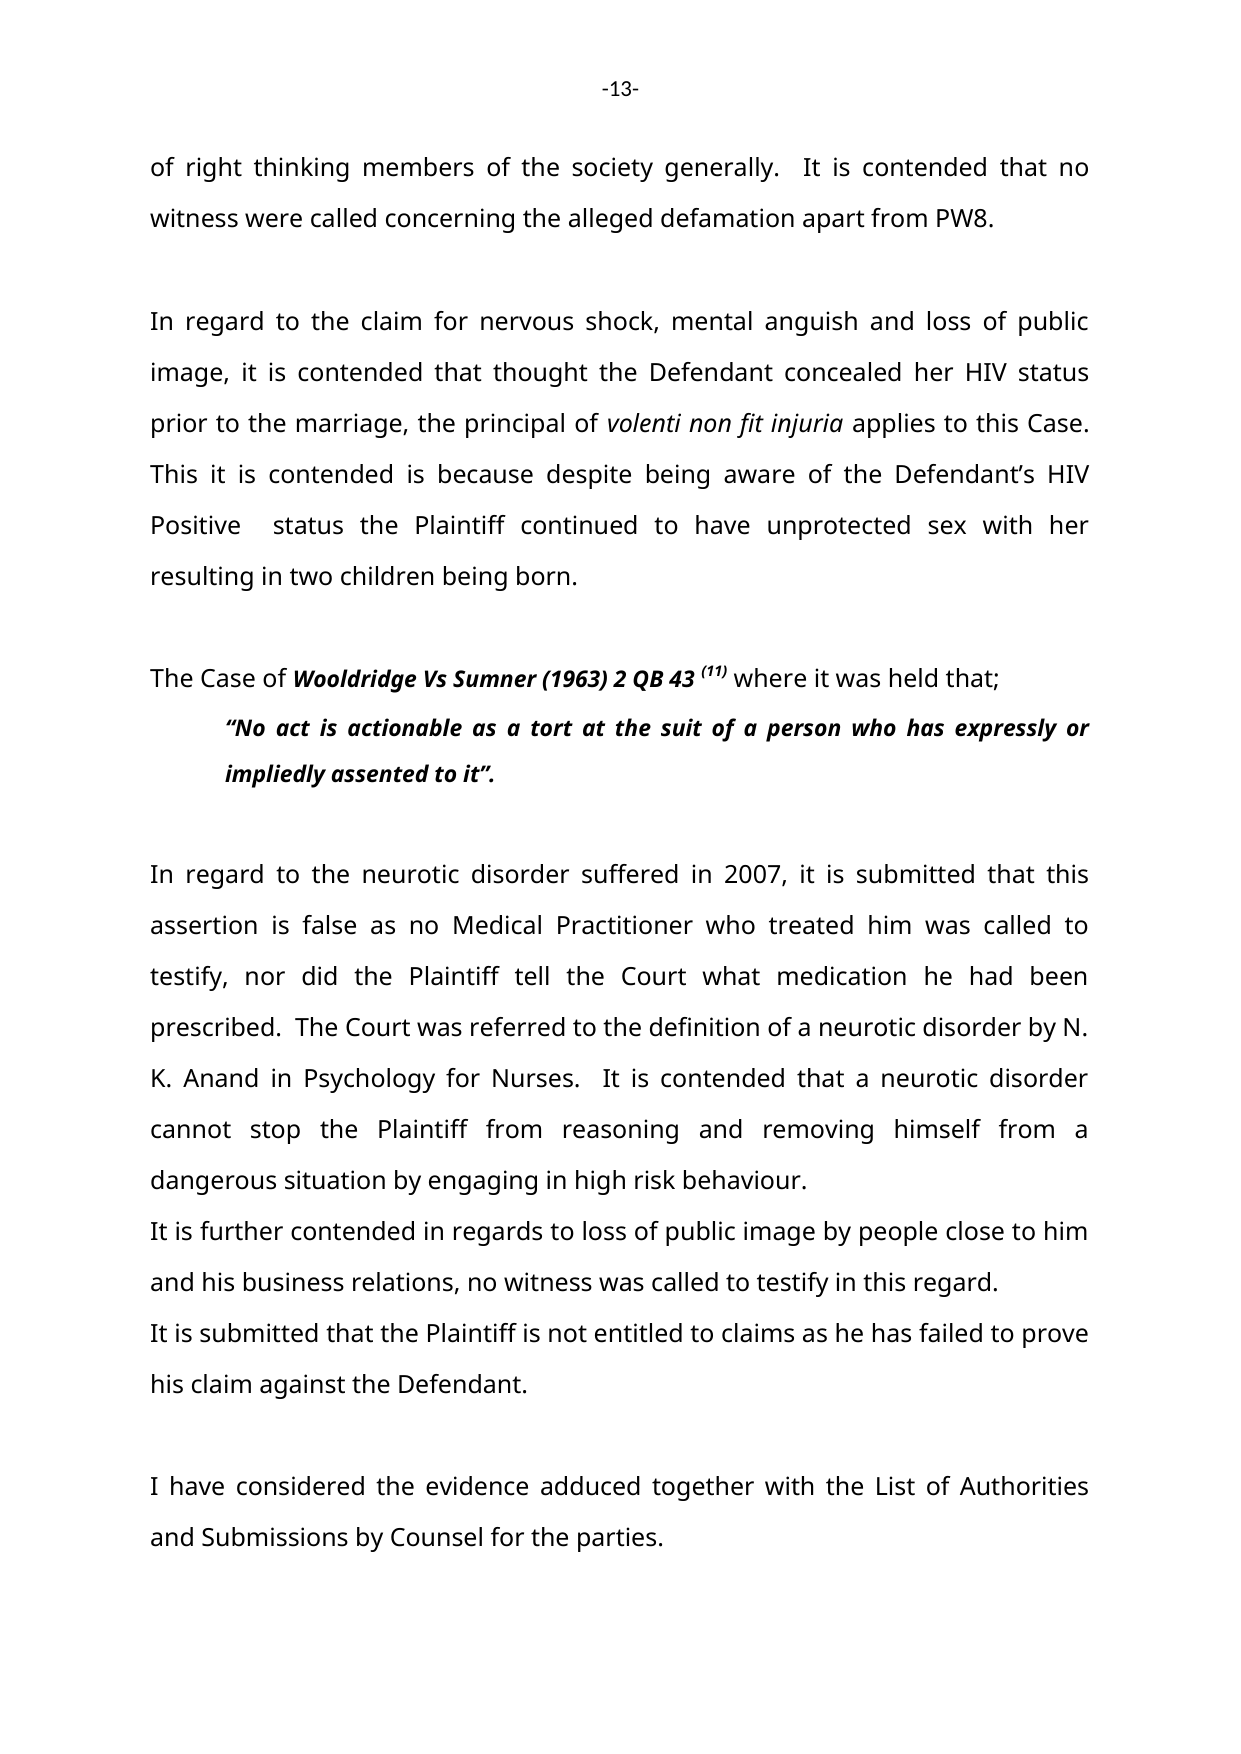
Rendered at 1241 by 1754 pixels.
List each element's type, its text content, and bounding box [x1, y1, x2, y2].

text It is submitted that the Plaintiff is not entitled to claims as he has failed to prove his claim against the Defendant. [150, 1316, 1090, 1401]
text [150, 150, 1090, 235]
text I have considered the evidence adduced together with the List of Authorities and Submissions by Counsel for the parties. [150, 1469, 1090, 1554]
text It is further contended in regards to loss of public image by people close to him and his business relations, no witness was called to testify in this regard. [150, 1213, 1090, 1299]
text In regard to the claim for nervous shock, mental anguish and loss of public image, it is contended that thought the Defendant concealed her HIV status prior to the marriage, the principal of volenti non fit injuria applies to this Case. This it is contended is because despite being aware of the Defendant’s HIV Positive status the Plaintiff continued to have unprotected sex with her resulting in two children being born. [150, 303, 1090, 592]
text The Case of Wooldridge Vs Sumner (1963) 2 QB 43 (11) where it was held that; [150, 660, 1090, 694]
text In regard to the neurotic disorder suffered in 2007, it is submitted that this assertion is false as no Medical Practitioner who treated him was called to testify, nor did the Plaintiff tell the Court what medication he had been prescribed. The Court was referred to the definition of a neurotic disorder by N. K. Anand in Psychology for Nurses. It is contended that a neurotic disorder cannot stop the Plaintiff from reasoning and removing himself from a dangerous situation by engaging in high risk behaviour. [150, 856, 1090, 1197]
text “No act is actionable as a tort at the suit of a person who has expressly or impliedly assented to it”. [225, 711, 1090, 789]
